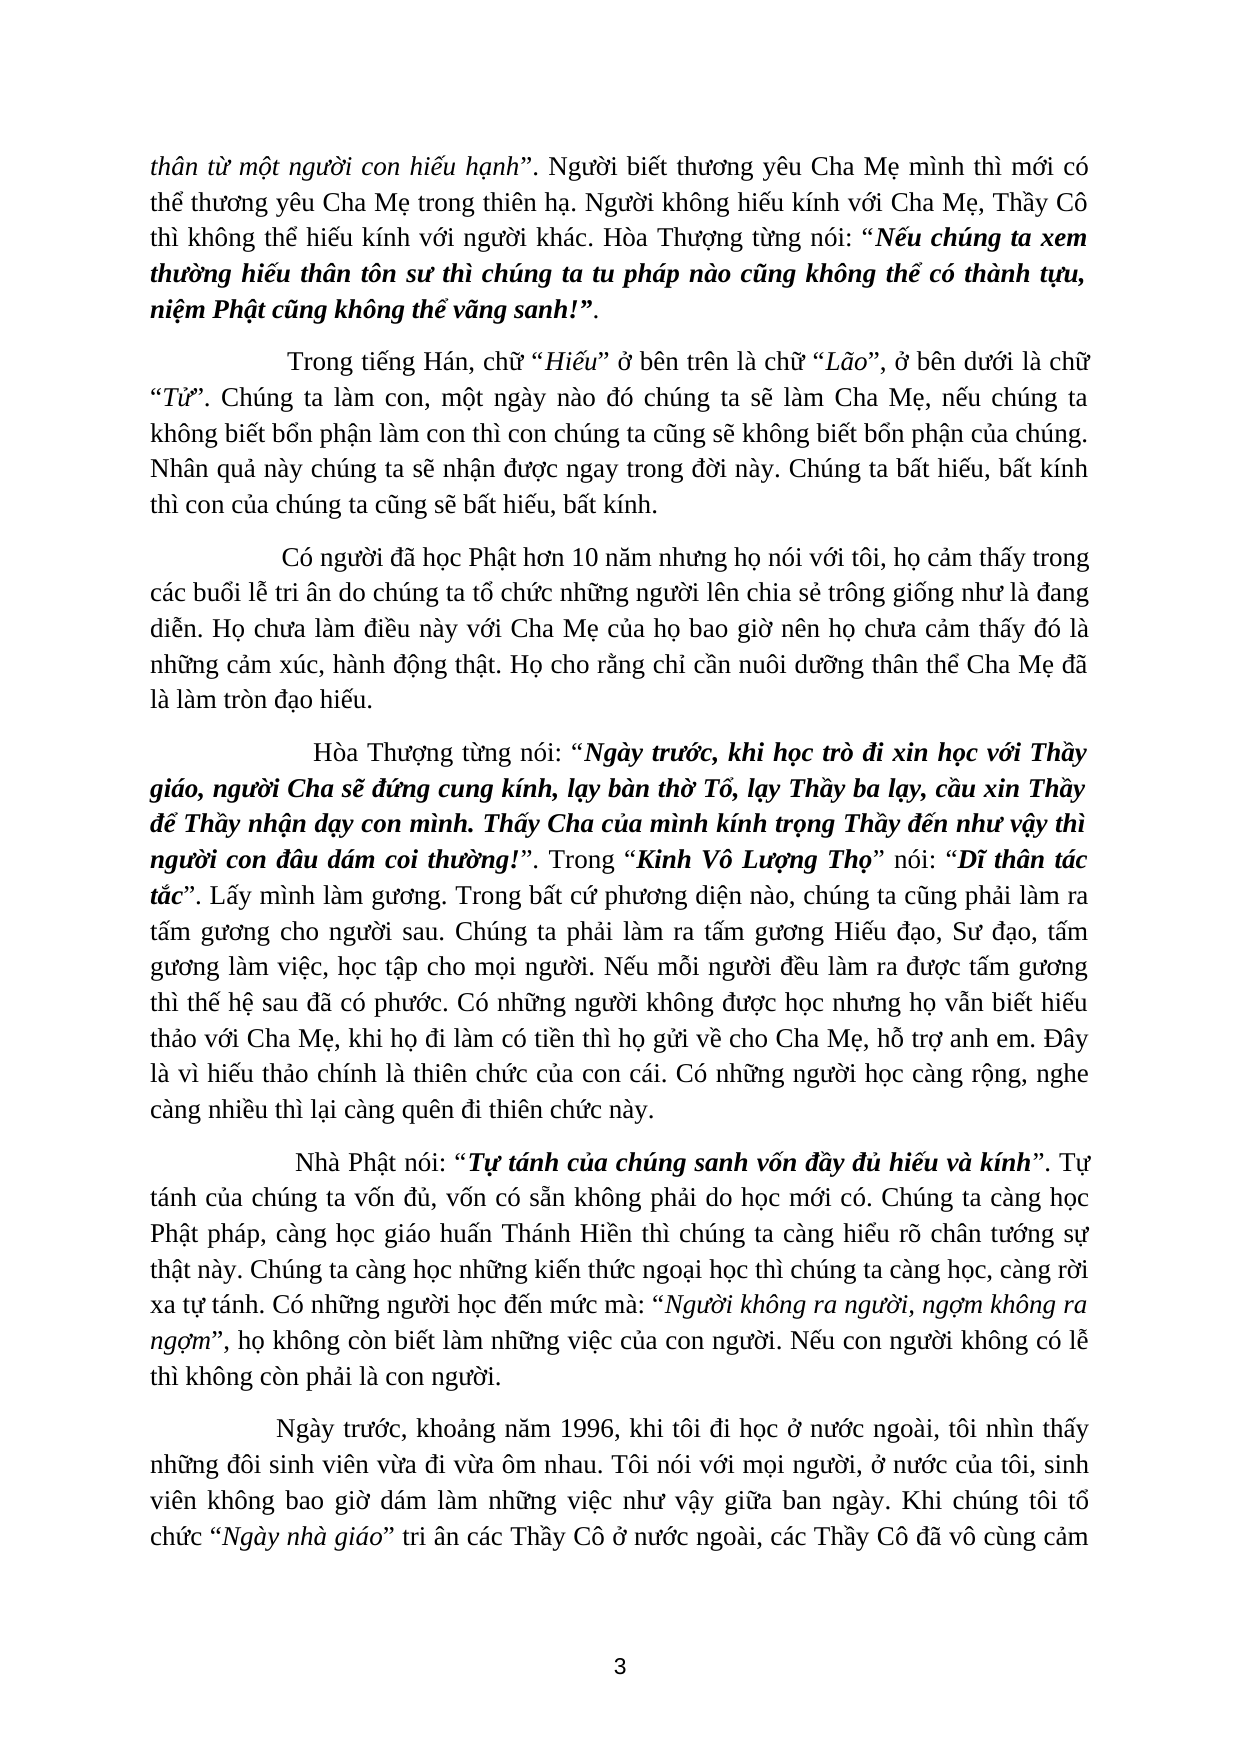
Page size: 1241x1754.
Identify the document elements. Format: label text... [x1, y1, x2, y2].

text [150, 150, 1090, 324]
text Hòa Thượng từng nói: “Ngày trước, khi học trò đi xin học với Thầy giáo, người Cha sẽ đứng cung kính, lạy bàn thờ Tổ, lạy Thầy ba lạy, cầu xin Thầy để Thầy nhận dạy con mình. Thấy Cha của mình kính trọng Thầy đến như vậy thì người con đâu dám coi thường!”. Trong “Kinh Vô Lượng Thọ” nói: “Dĩ thân tác tắc”. Lấy mình làm gương. Trong bất cứ phương diện nào, chúng ta cũng phải làm ra tấm gương cho người sau. Chúng ta phải làm ra tấm gương Hiếu đạo, Sư đạo, tấm gương làm việc, học tập cho mọi người. Nếu mỗi người đều làm ra được tấm gương thì thế hệ sau đã có phước. Có những người không được học nhưng họ vẫn biết hiếu thảo với Cha Mẹ, khi họ đi làm có tiền thì họ gửi về cho Cha Mẹ, hỗ trợ anh em. Đây là vì hiếu thảo chính là thiên chức của con cái. Có những người học càng rộng, nghe càng nhiều thì lại càng quên đi thiên chức này. [150, 736, 1090, 1124]
text Có người đã học Phật hơn 10 năm nhưng họ nói với tôi, họ cảm thấy trong các buổi lễ tri ân do chúng ta tổ chức những người lên chia sẻ trông giống như là đang diễn. Họ chưa làm điều này với Cha Mẹ của họ bao giờ nên họ chưa cảm thấy đó là những cảm xúc, hành động thật. Họ cho rằng chỉ cần nuôi dưỡng thân thể Cha Mẹ đã là làm tròn đạo hiếu. [150, 541, 1090, 715]
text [150, 1412, 1090, 1551]
text Trong tiếng Hán, chữ “Hiếu” ở bên trên là chữ “Lão”, ở bên dưới là chữ “Tử”. Chúng ta làm con, một ngày nào đó chúng ta sẽ làm Cha Mẹ, nếu chúng ta không biết bổn phận làm con thì con chúng ta cũng sẽ không biết bổn phận của chúng. Nhân quả này chúng ta sẽ nhận được ngay trong đời này. Chúng ta bất hiếu, bất kính thì con của chúng ta cũng sẽ bất hiếu, bất kính. [150, 345, 1090, 519]
text Nhà Phật nói: “Tự tánh của chúng sanh vốn đầy đủ hiếu và kính”. Tự tánh của chúng ta vốn đủ, vốn có sẵn không phải do học mới có. Chúng ta càng học Phật pháp, càng học giáo huấn Thánh Hiền thì chúng ta càng hiểu rõ chân tướng sự thật này. Chúng ta càng học những kiến thức ngoại học thì chúng ta càng học, càng rời xa tự tánh. Có những người học đến mức mà: “Người không ra người, ngợm không ra ngợm”, họ không còn biết làm những việc của con người. Nếu con người không có lễ thì không còn phải là con người. [150, 1146, 1090, 1391]
